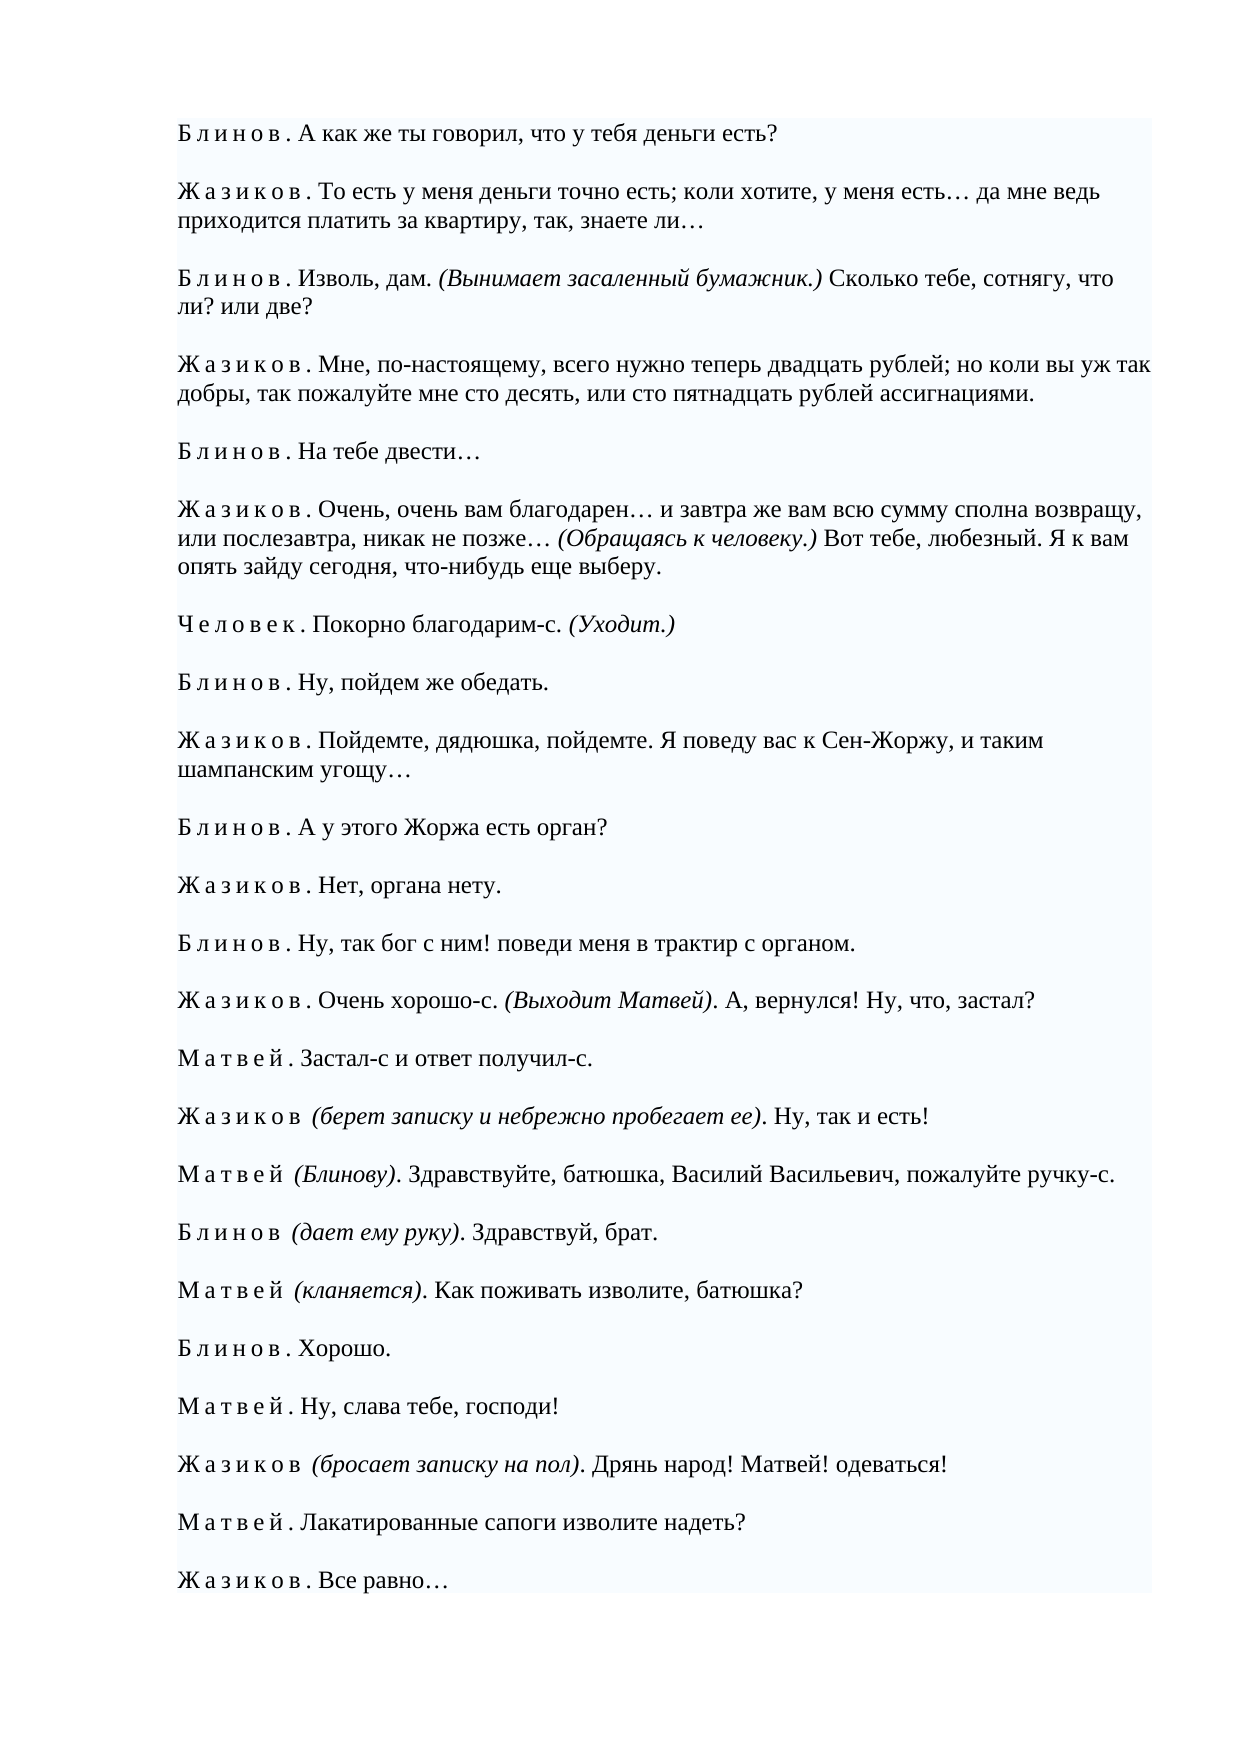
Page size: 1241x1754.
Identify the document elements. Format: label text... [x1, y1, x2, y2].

text Блинов. Хорошо. [177, 1333, 1152, 1362]
text Жазиков. Мне, по-настоящему, всего нужно теперь двадцать рублей; но коли вы уж так добры, так пожалуйте мне сто десять, или сто пятнадцать рублей ассигнациями. [177, 349, 1152, 407]
text Блинов. На тебе двести… [177, 436, 1152, 465]
text Жазиков (берет записку и небрежно пробегает ее). Ну, так и есть! [177, 1101, 1152, 1130]
text Блинов. Ну, так бог с ним! поведи меня в трактир с органом. [177, 928, 1152, 956]
text Матвей. Застал-с и ответ получил-с. [177, 1043, 1152, 1072]
text Матвей (кланяется). Как поживать изволите, батюшка? [177, 1275, 1152, 1304]
text Жазиков. Все равно… [177, 1565, 1152, 1593]
text Матвей. Ну, слава тебе, господи! [177, 1391, 1152, 1420]
text Жазиков. Нет, органа нету. [177, 870, 1152, 898]
text Человек. Покорно благодарим-с. (Уходит.) [177, 609, 1152, 638]
text Матвей. Лакатированные сапоги изволите надеть? [177, 1507, 1152, 1536]
text Блинов. А у этого Жоржа есть орган? [177, 812, 1152, 841]
text Жазиков. Очень хорошо-с. (Выходит Матвей). А, вернулся! Ну, что, застал? [177, 986, 1152, 1014]
text Блинов. Ну, пойдем же обедать. [177, 667, 1152, 696]
text Жазиков (бросает записку на пол). Дрянь народ! Матвей! одеваться! [177, 1449, 1152, 1478]
text Блинов. Изволь, дам. (Вынимает засаленный бумажник.) Сколько тебе, сотнягу, что ли? или две? [177, 263, 1152, 320]
text Жазиков. То есть у меня деньги точно есть; коли хотите, у меня есть… да мне ведь приходится платить за квартиру, так, знаете ли… [177, 176, 1152, 233]
text Блинов. А как же ты говорил, что у тебя деньги есть? [177, 118, 1152, 147]
text Жазиков. Пойдемте, дядюшка, пойдемте. Я поведу вас к Сен-Жоржу, и таким шампанским угощу… [177, 725, 1152, 783]
text Жазиков. Очень, очень вам благодарен… и завтра же вам всю сумму сполна возвращу, или послезавтра, никак не позже… (Обращаясь к человеку.) Вот тебе, любезный. Я к вам опять зайду сегодня, что-нибудь еще выберу. [177, 494, 1152, 580]
text Матвей (Блинову). Здравствуйте, батюшка, Василий Васильевич, пожалуйте ручку-с. [177, 1159, 1152, 1188]
text Блинов (дает ему руку). Здравствуй, брат. [177, 1217, 1152, 1246]
